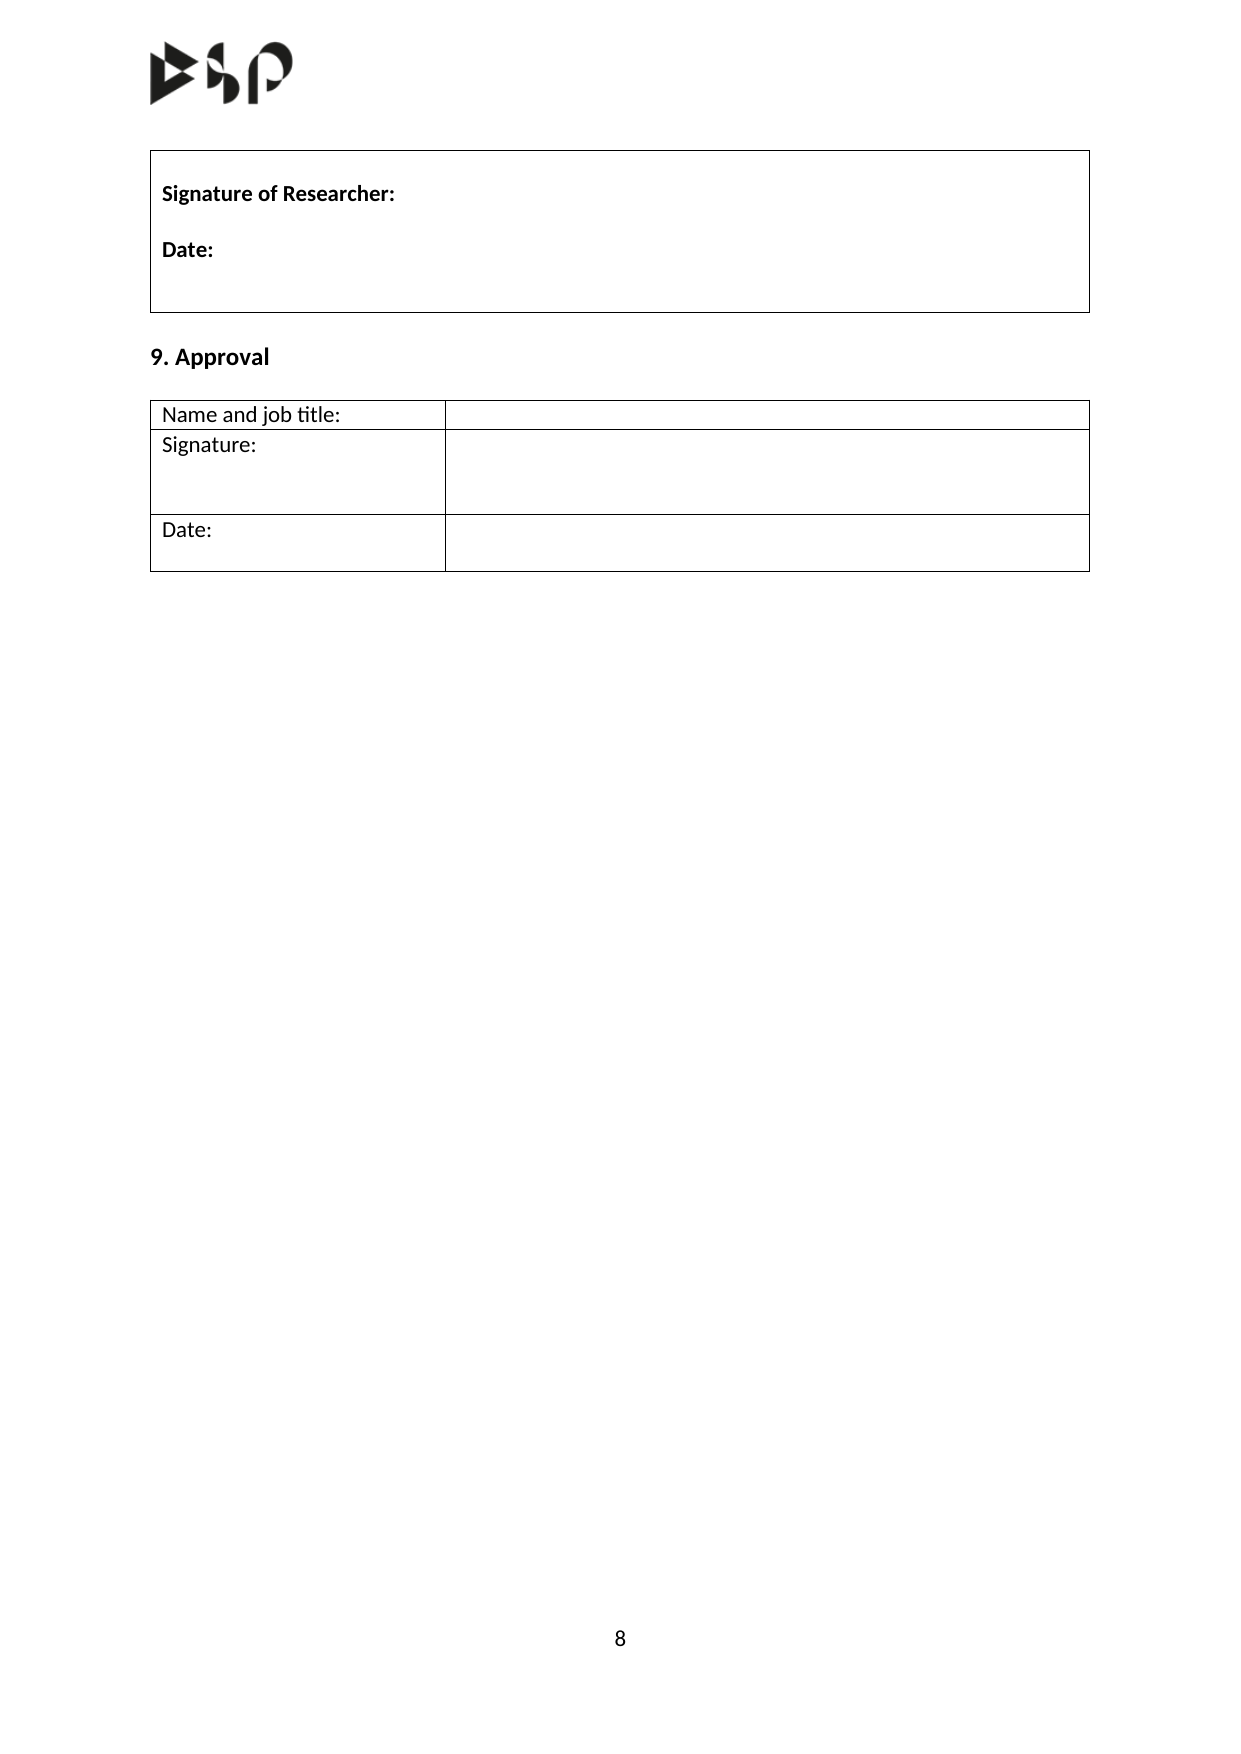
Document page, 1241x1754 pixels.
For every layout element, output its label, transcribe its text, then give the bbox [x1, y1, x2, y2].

table_cell Signature: [151, 430, 445, 514]
table_cell [446, 515, 1089, 571]
table_cell Date: [151, 515, 445, 571]
text 9. Approval [150, 341, 1090, 372]
picture [150, 41, 293, 105]
table_header [446, 401, 1089, 429]
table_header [151, 151, 1089, 312]
table_cell [446, 430, 1089, 514]
table_header Name and job title: [151, 401, 445, 429]
